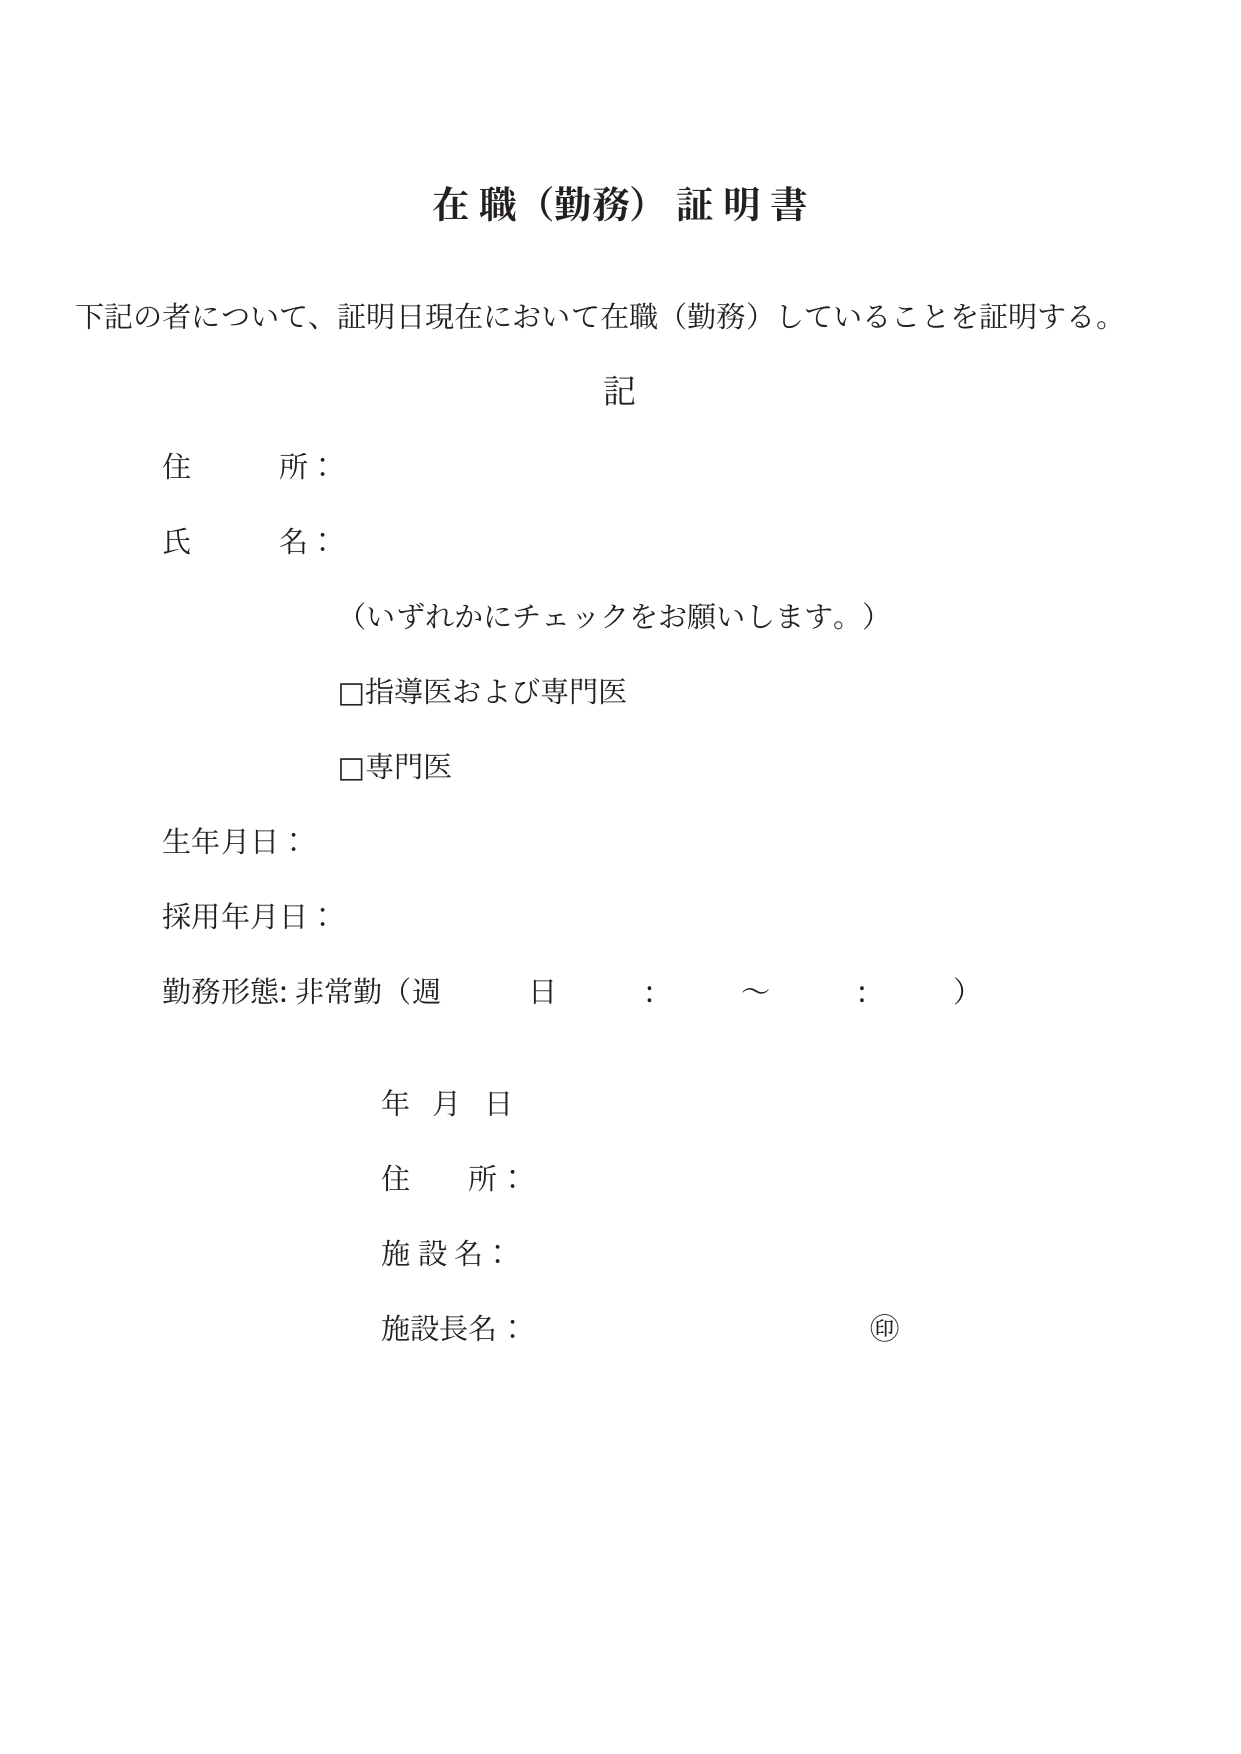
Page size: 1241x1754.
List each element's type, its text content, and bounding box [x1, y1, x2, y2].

text 在 職（勤務） 証 明 書 [75, 164, 1165, 239]
text 施 設 名： [294, 1214, 1165, 1289]
text 下記の者について、証明日現在において在職（勤務）していることを証明する。 [75, 277, 1165, 352]
text 施設長名： ㊞ [75, 1289, 1165, 1364]
text 生年月日： [75, 802, 1165, 877]
text □指導医および専門医 [75, 652, 1165, 727]
text 氏 名： [75, 502, 1165, 577]
text （いずれかにチェックをお願いします。） [75, 577, 1165, 652]
text 勤務形態: 非常勤（週 日 : ～ : ） [75, 952, 1165, 1027]
text 記 [75, 352, 1165, 427]
text □専門医 [75, 727, 1165, 802]
text 住 所： [75, 427, 1165, 502]
text 年 月 日 [294, 1064, 1165, 1139]
text 採用年月日： [75, 877, 1165, 952]
text 住 所： [294, 1139, 1165, 1214]
